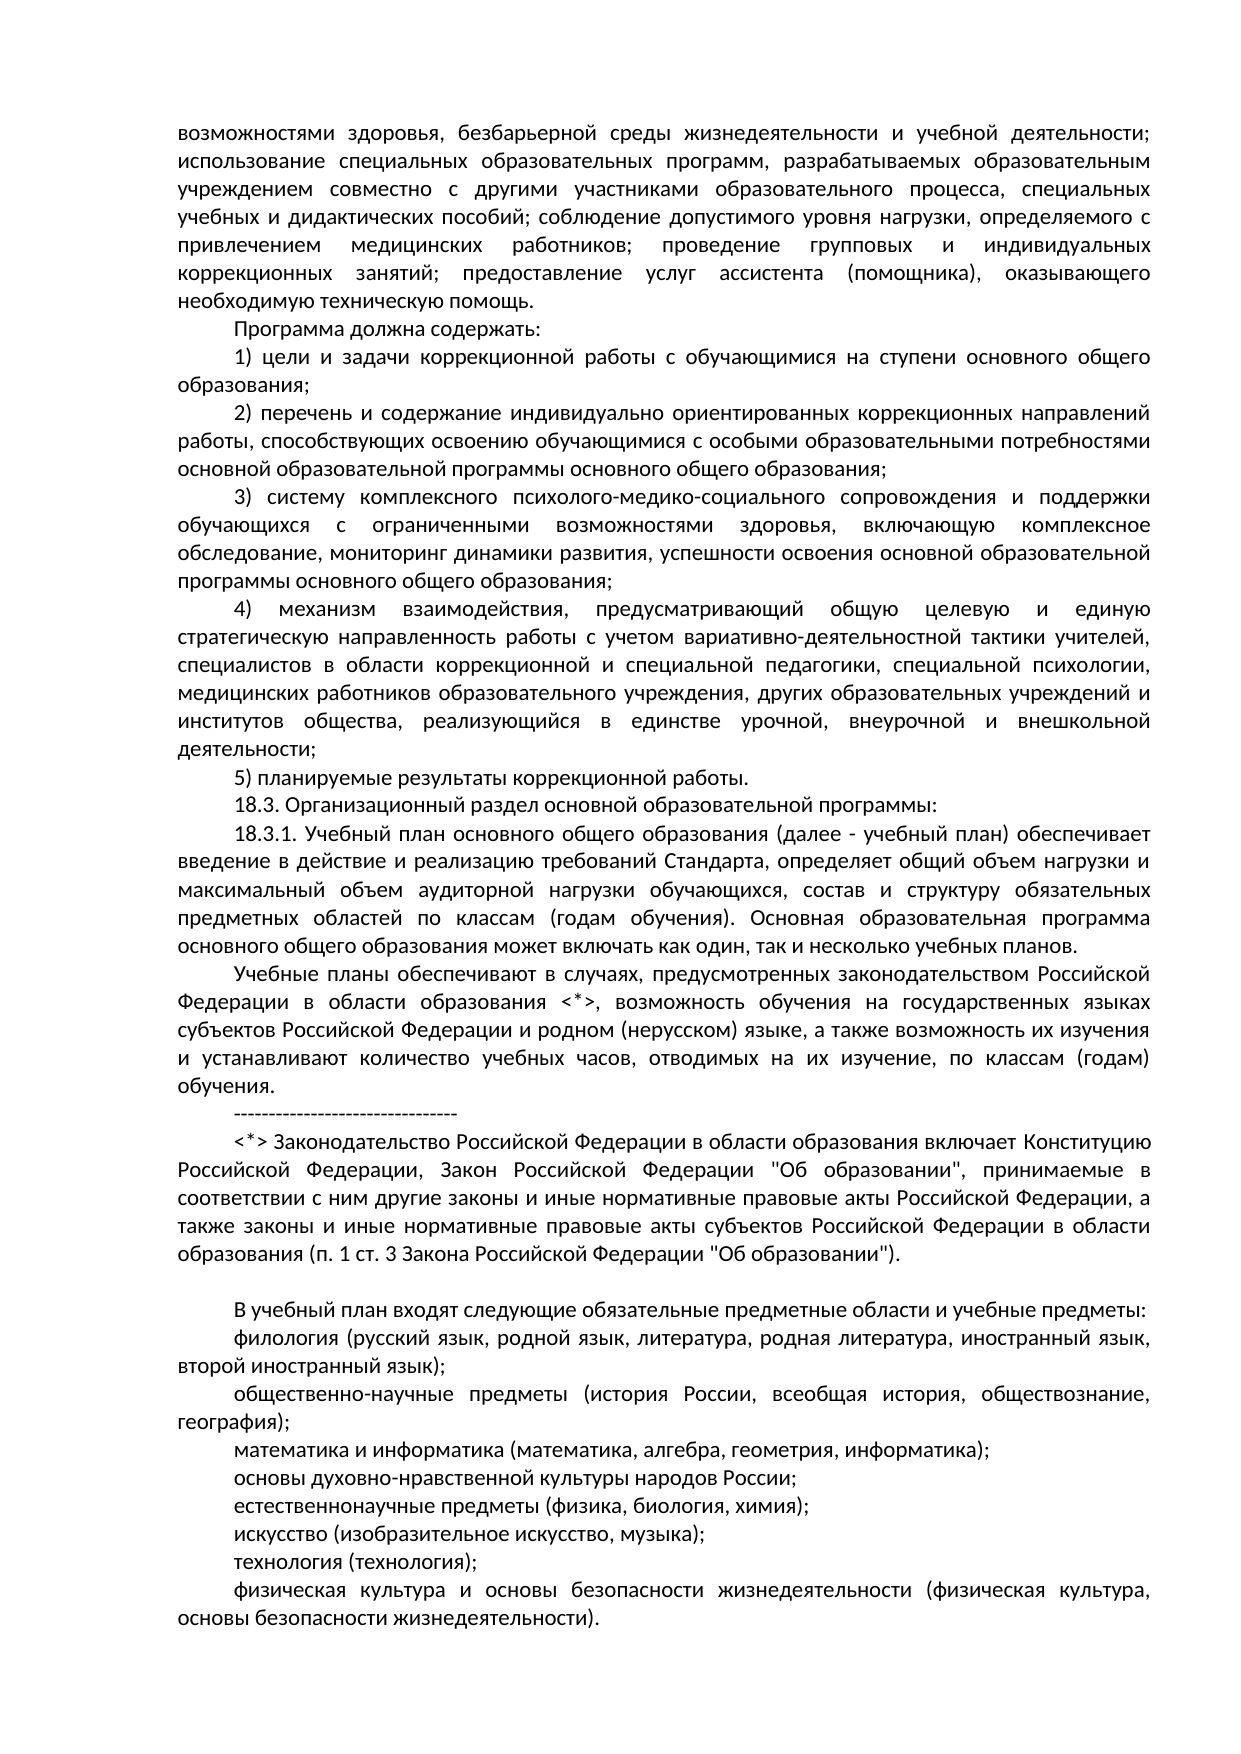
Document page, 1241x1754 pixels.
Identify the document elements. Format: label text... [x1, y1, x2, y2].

text основы духовно-нравственной культуры народов России; [177, 1463, 1152, 1491]
text 5) планируемые результаты коррекционной работы. [177, 763, 1152, 791]
text <*> Законодательство Российской Федерации в области образования включает Конституцию Российской Федерации, Закон Российской Федерации "Об образовании", принимаемые в соответствии с ним другие законы и иные нормативные правовые акты Российской Федерации, а также законы и иные нормативные правовые акты субъектов Российской Федерации в области образования (п. 1 ст. 3 Закона Российской Федерации "Об образовании"). [177, 1127, 1152, 1267]
text физическая культура и основы безопасности жизнедеятельности (физическая культура, основы безопасности жизнедеятельности). [177, 1575, 1152, 1631]
text искусство (изобразительное искусство, музыка); [177, 1519, 1152, 1547]
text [177, 118, 1152, 314]
text филология (русский язык, родной язык, литература, родная литература, иностранный язык, второй иностранный язык); [177, 1323, 1152, 1379]
text естественнонаучные предметы (физика, биология, химия); [177, 1491, 1152, 1519]
text технология (технология); [177, 1547, 1152, 1575]
text общественно-научные предметы (история России, всеобщая история, обществознание, география); [177, 1379, 1152, 1435]
text 2) перечень и содержание индивидуально ориентированных коррекционных направлений работы, способствующих освоению обучающимися с особыми образовательными потребностями основной образовательной программы основного общего образования; [177, 398, 1152, 482]
text 18.3.1. Учебный план основного общего образования (далее - учебный план) обеспечивает введение в действие и реализацию требований Стандарта, определяет общий объем нагрузки и максимальный объем аудиторной нагрузки обучающихся, состав и структуру обязательных предметных областей по классам (годам обучения). Основная образовательная программа основного общего образования может включать как один, так и несколько учебных планов. [177, 819, 1152, 959]
text В учебный план входят следующие обязательные предметные области и учебные предметы: [177, 1295, 1152, 1323]
text 4) механизм взаимодействия, предусматривающий общую целевую и единую стратегическую направленность работы с учетом вариативно-деятельностной тактики учителей, специалистов в области коррекционной и специальной педагогики, специальной психологии, медицинских работников образовательного учреждения, других образовательных учреждений и институтов общества, реализующийся в единстве урочной, внеурочной и внешкольной деятельности; [177, 594, 1152, 763]
text 3) систему комплексного психолого-медико-социального сопровождения и поддержки обучающихся с ограниченными возможностями здоровья, включающую комплексное обследование, мониторинг динамики развития, успешности освоения основной образовательной программы основного общего образования; [177, 482, 1152, 594]
text Программа должна содержать: [177, 314, 1152, 342]
text Учебные планы обеспечивают в случаях, предусмотренных законодательством Российской Федерации в области образования <*>, возможность обучения на государственных языках субъектов Российской Федерации и родном (нерусском) языке, а также возможность их изучения и устанавливают количество учебных часов, отводимых на их изучение, по классам (годам) обучения. [177, 959, 1152, 1099]
text -------------------------------- [177, 1099, 1152, 1127]
text 18.3. Организационный раздел основной образовательной программы: [177, 791, 1152, 819]
text математика и информатика (математика, алгебра, геометрия, информатика); [177, 1435, 1152, 1463]
text 1) цели и задачи коррекционной работы с обучающимися на ступени основного общего образования; [177, 342, 1152, 398]
